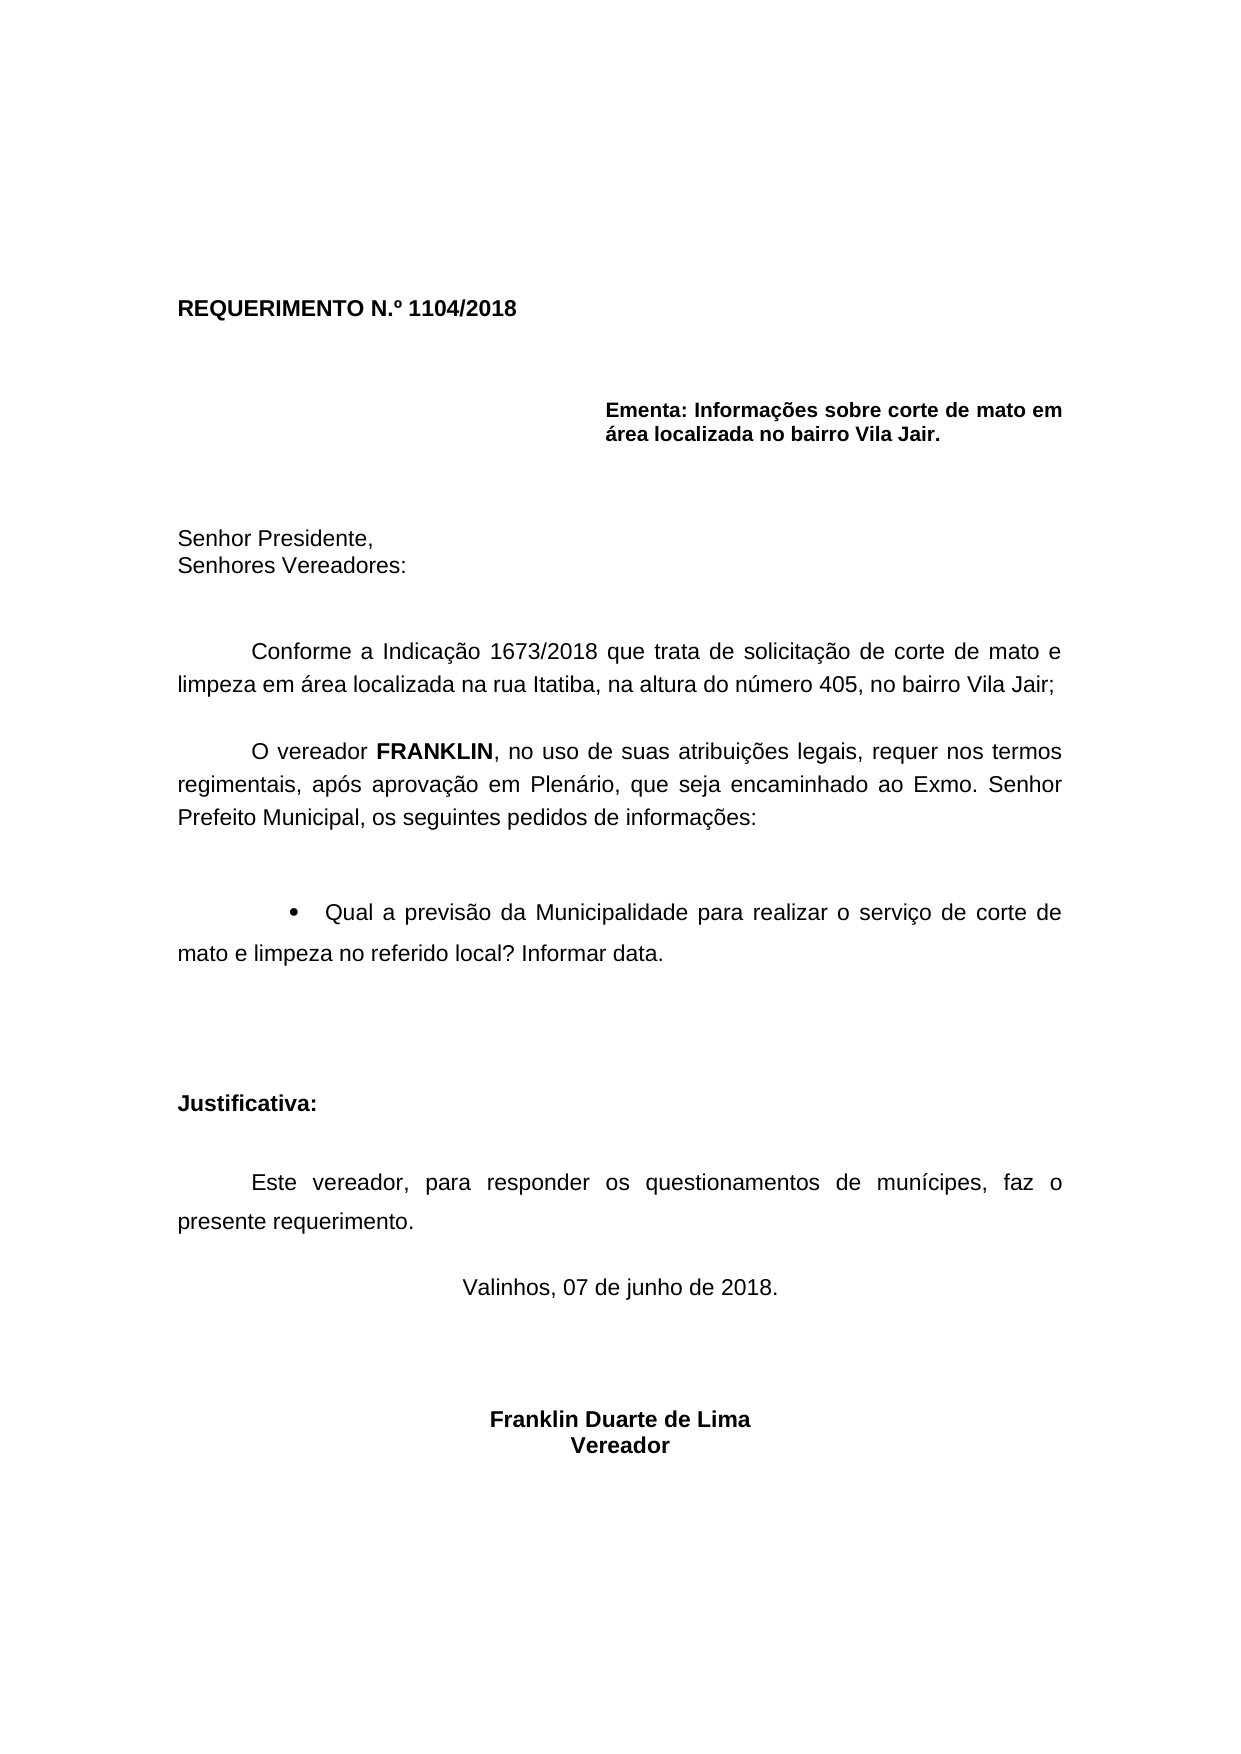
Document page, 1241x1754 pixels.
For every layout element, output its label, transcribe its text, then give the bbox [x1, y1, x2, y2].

text Este vereador, para responder os questionamentos de munícipes, faz o presente requerimento. [177, 1168, 1063, 1234]
text Franklin Duarte de Lima [177, 1406, 1063, 1432]
text REQUERIMENTO N.º 1104/2018 [177, 295, 1063, 322]
text Valinhos, 07 de junho de 2018. [177, 1274, 1063, 1300]
list Ementa: Informações sobre corte de mato em área localizada no bairro Vila Jair. [605, 398, 1063, 446]
text Justificativa: [177, 1089, 1063, 1116]
list Conforme a Indicação 1673/2018 que trata de solicitação de corte de mato e limpeza em área localizada na rua Itatiba, na altura do número 405, no bairro Vila Jair; [177, 631, 1063, 697]
text O vereador FRANKLIN, no uso de suas atribuições legais, requer nos termos regimentais, após aprovação em Plenário, que seja encaminhado ao Exmo. Senhor Prefeito Municipal, os seguintes pedidos de informações: [177, 731, 1063, 831]
text Senhor Presidente, [177, 525, 1063, 552]
text Vereador [177, 1432, 1063, 1458]
list Qual a previsão da Municipalidade para realizar o serviço de corte de mato e limpeza no referido local? Informar data. [177, 883, 1063, 967]
text Senhores Vereadores: [177, 552, 1063, 578]
